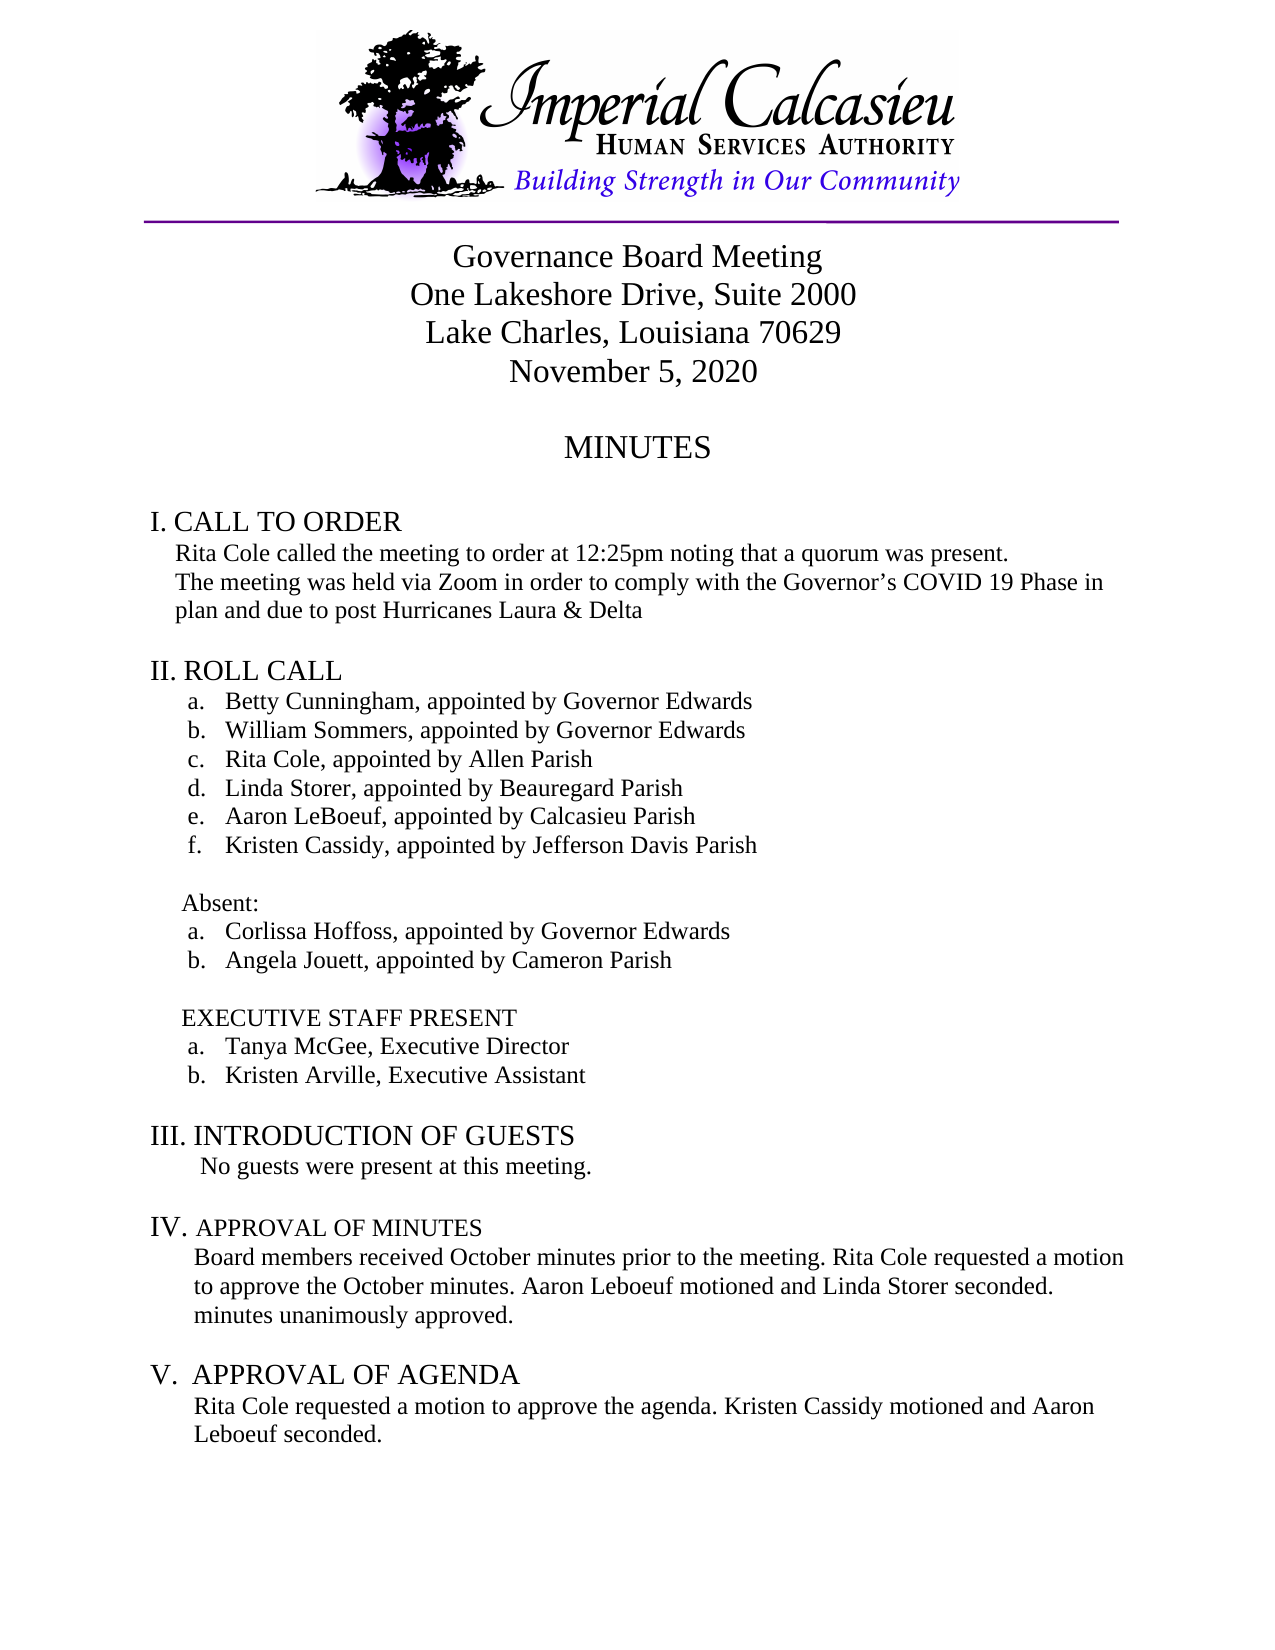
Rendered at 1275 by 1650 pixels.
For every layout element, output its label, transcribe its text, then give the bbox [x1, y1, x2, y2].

text Governance Board Meeting [150, 236, 1125, 274]
text MINUTES [150, 428, 1125, 466]
text November 5, 2020 [150, 351, 1125, 389]
text EXECUTIVE STAFF PRESENT [150, 1003, 1125, 1031]
list Kristen Arville, Executive Assistant [187, 1060, 1125, 1089]
list William Sommers, appointed by Governor Edwards [187, 715, 1125, 744]
list Aaron LeBoeuf, appointed by Calcasieu Parish [187, 801, 1125, 830]
text plan and due to post Hurricanes Laura & Delta [150, 595, 1125, 624]
text Rita Cole requested a motion to approve the agenda. Kristen Cassidy motioned and Aaron [150, 1391, 1125, 1419]
text The meeting was held via Zoom in order to comply with the Governor’s COVID 19 Phase in [150, 567, 1125, 595]
list Linda Storer, appointed by Beauregard Parish [187, 773, 1125, 801]
list Kristen Cassidy, appointed by Jefferson Davis Parish [187, 830, 1125, 859]
list Tanya McGee, Executive Director [187, 1031, 1125, 1060]
text Lake Charles, Louisiana 70629 [150, 313, 1125, 351]
text Leboeuf seconded. [150, 1419, 1125, 1448]
list Angela Jouett, appointed by Cameron Parish [187, 945, 1125, 974]
text Rita Cole called the meeting to order at 12:25pm noting that a quorum was present. [150, 538, 1125, 567]
text IV. APPROVAL OF MINUTES [150, 1209, 1125, 1242]
picture [315, 30, 960, 202]
list Corlissa Hoffoss, appointed by Governor Edwards [187, 916, 1125, 945]
list Betty Cunningham, appointed by Governor Edwards [187, 686, 1125, 715]
text Board members received October minutes prior to the meeting. Rita Cole requested a motion to approve the October minutes. Aaron Leboeuf motioned and Linda Storer seconded. minutes unanimously approved. [194, 1242, 1125, 1328]
list Rita Cole, appointed by Allen Parish [187, 744, 1125, 773]
text I. CALL TO ORDER [150, 504, 1125, 538]
text Absent: [150, 888, 1125, 916]
text II. ROLL CALL [150, 653, 1125, 686]
text No guests were present at this meeting. [150, 1151, 1125, 1180]
text V. APPROVAL OF AGENDA [150, 1357, 1125, 1391]
text III. INTRODUCTION OF GUESTS [150, 1118, 1125, 1151]
text One Lakeshore Drive, Suite 2000 [150, 274, 1125, 313]
